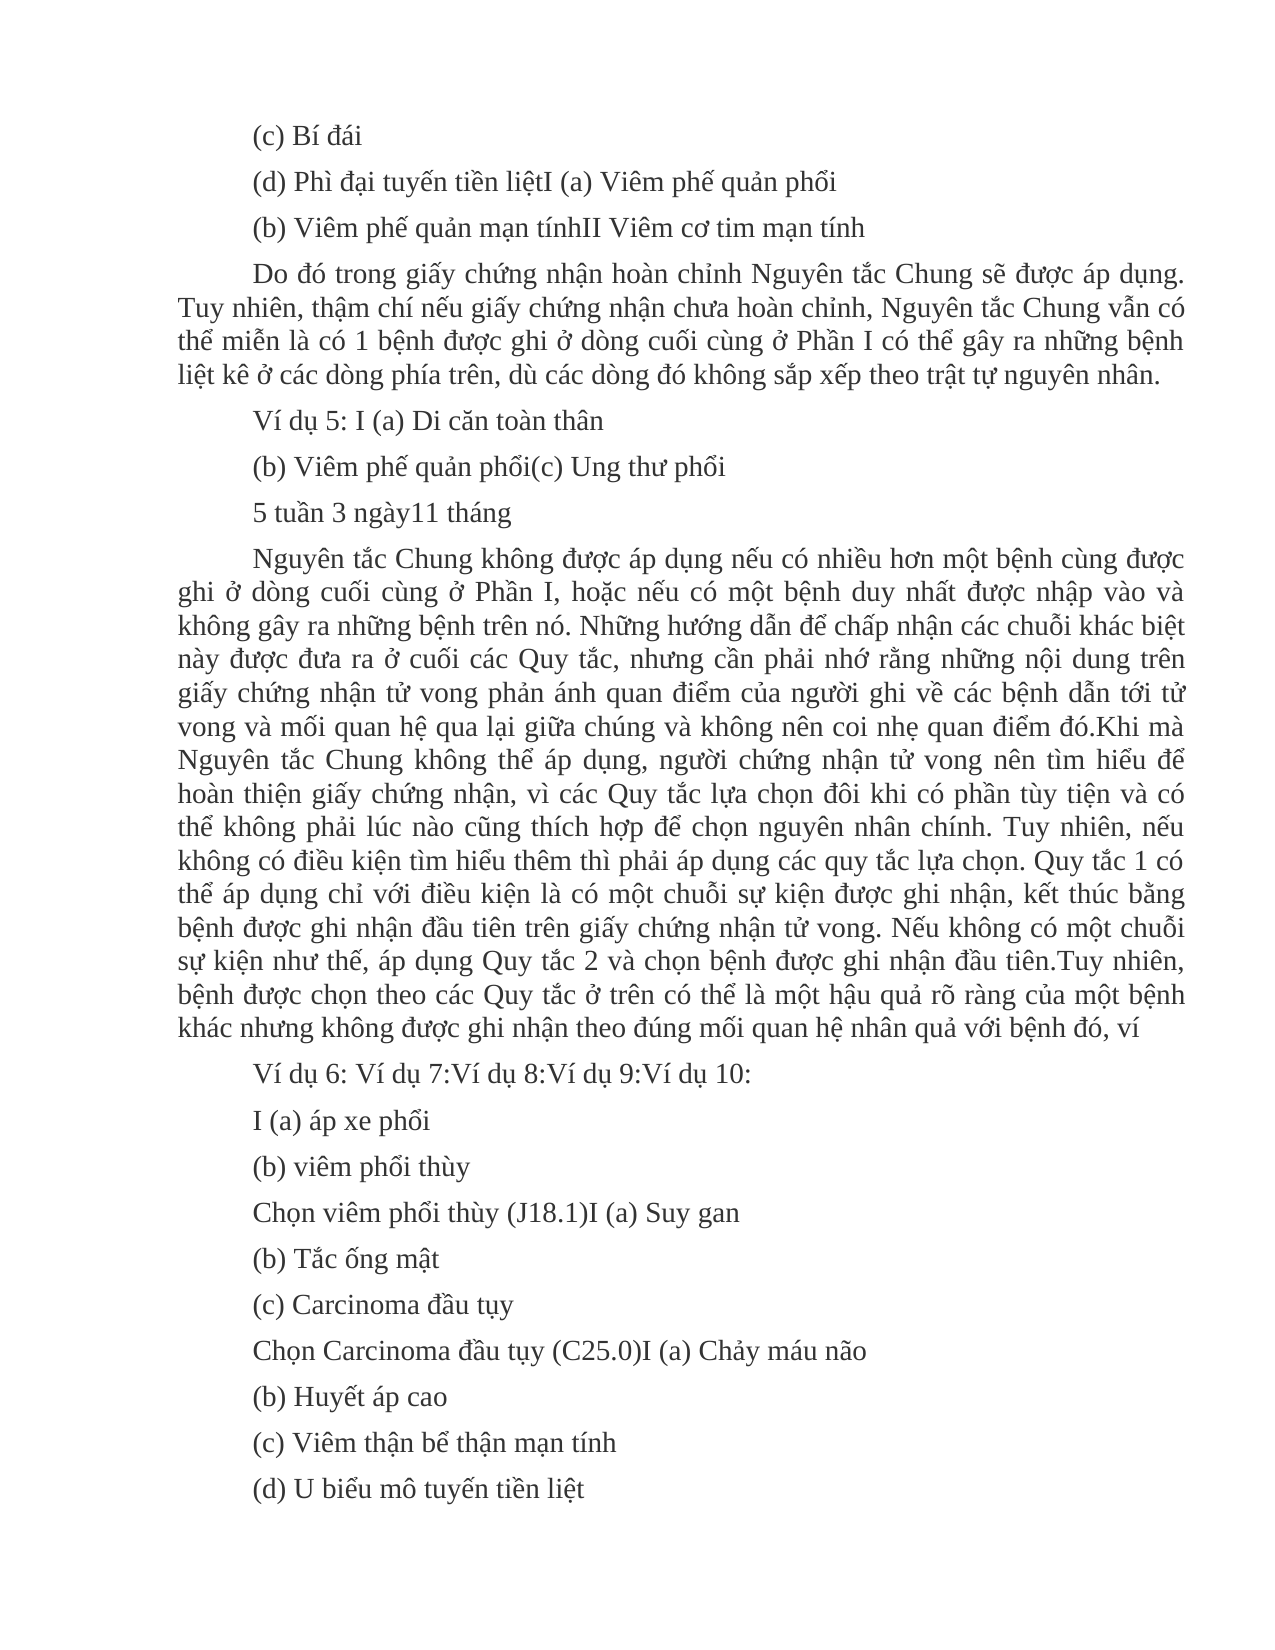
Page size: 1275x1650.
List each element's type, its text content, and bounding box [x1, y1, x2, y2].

text (c) Carcinoma đầu tụy [177, 1287, 1186, 1320]
text (b) viêm phổi thùy [177, 1149, 1186, 1182]
text Nguyên tắc Chung không được áp dụng nếu có nhiều hơn một bệnh cùng được ghi ở dòng cuối cùng ở Phần I, hoặc nếu có một bệnh duy nhất được nhập vào và không gây ra những bệnh trên nó. Những hướng dẫn để chấp nhận các chuỗi khác biệt này được đưa ra ở cuối các Quy tắc, nhưng cần phải nhớ rằng những nội dung trên giấy chứng nhận tử vong phản ánh quan điểm của người ghi về các bệnh dẫn tới tử vong và mối quan hệ qua lại giữa chúng và không nên coi nhẹ quan điểm đó.Khi mà Nguyên tắc Chung không thể áp dụng, người chứng nhận tử vong nên tìm hiểu để hoàn thiện giấy chứng nhận, vì các Quy tắc lựa chọn đôi khi có phần tùy tiện và có thể không phải lúc nào cũng thích hợp để chọn nguyên nhân chính. Tuy nhiên, nếu không có điều kiện tìm hiểu thêm thì phải áp dụng các quy tắc lựa chọn. Quy tắc 1 có thể áp dụng chỉ với điều kiện là có một chuỗi sự kiện được ghi nhận, kết thúc bằng bệnh được ghi nhận đầu tiên trên giấy chứng nhận tử vong. Nếu không có một chuỗi sự kiện như thế, áp dụng Quy tắc 2 và chọn bệnh được ghi nhận đầu tiên.Tuy nhiên, bệnh được chọn theo các Quy tắc ở trên có thể là một hậu quả rõ ràng của một bệnh khác nhưng không được ghi nhận theo đúng mối quan hệ nhân quả với bệnh đó, ví [177, 541, 1186, 1044]
text (b) Huyết áp cao [177, 1379, 1186, 1412]
text I (a) áp xe phổi [177, 1103, 1186, 1136]
text Chọn Carcinoma đầu tụy (C25.0)I (a) Chảy máu não [177, 1333, 1186, 1366]
text (b) Viêm phế quản phổi(c) Ung thư phổi [177, 449, 1186, 482]
text Ví dụ 6: Ví dụ 7:Ví dụ 8:Ví dụ 9:Ví dụ 10: [177, 1057, 1186, 1090]
text (c) Bí đái [177, 118, 1186, 152]
text Ví dụ 5: I (a) Di căn toàn thân [177, 403, 1186, 436]
text 5 tuần 3 ngày11 tháng [177, 495, 1186, 528]
text Do đó trong giấy chứng nhận hoàn chỉnh Nguyên tắc Chung sẽ được áp dụng. Tuy nhiên, thậm chí nếu giấy chứng nhận chưa hoàn chỉnh, Nguyên tắc Chung vẫn có thể miễn là có 1 bệnh được ghi ở dòng cuối cùng ở Phần I có thể gây ra những bệnh liệt kê ở các dòng phía trên, dù các dòng đó không sắp xếp theo trật tự nguyên nhân. [177, 256, 1186, 390]
text (b) Tắc ống mật [177, 1241, 1186, 1274]
text Chọn viêm phổi thùy (J18.1)I (a) Suy gan [177, 1195, 1186, 1228]
text (d) U biểu mô tuyến tiền liệt [177, 1471, 1186, 1504]
text (c) Viêm thận bể thận mạn tính [177, 1425, 1186, 1458]
text (b) Viêm phế quản mạn tínhII Viêm cơ tim mạn tính [177, 210, 1186, 244]
text (d) Phì đại tuyến tiền liệtI (a) Viêm phế quản phổi [177, 164, 1186, 198]
